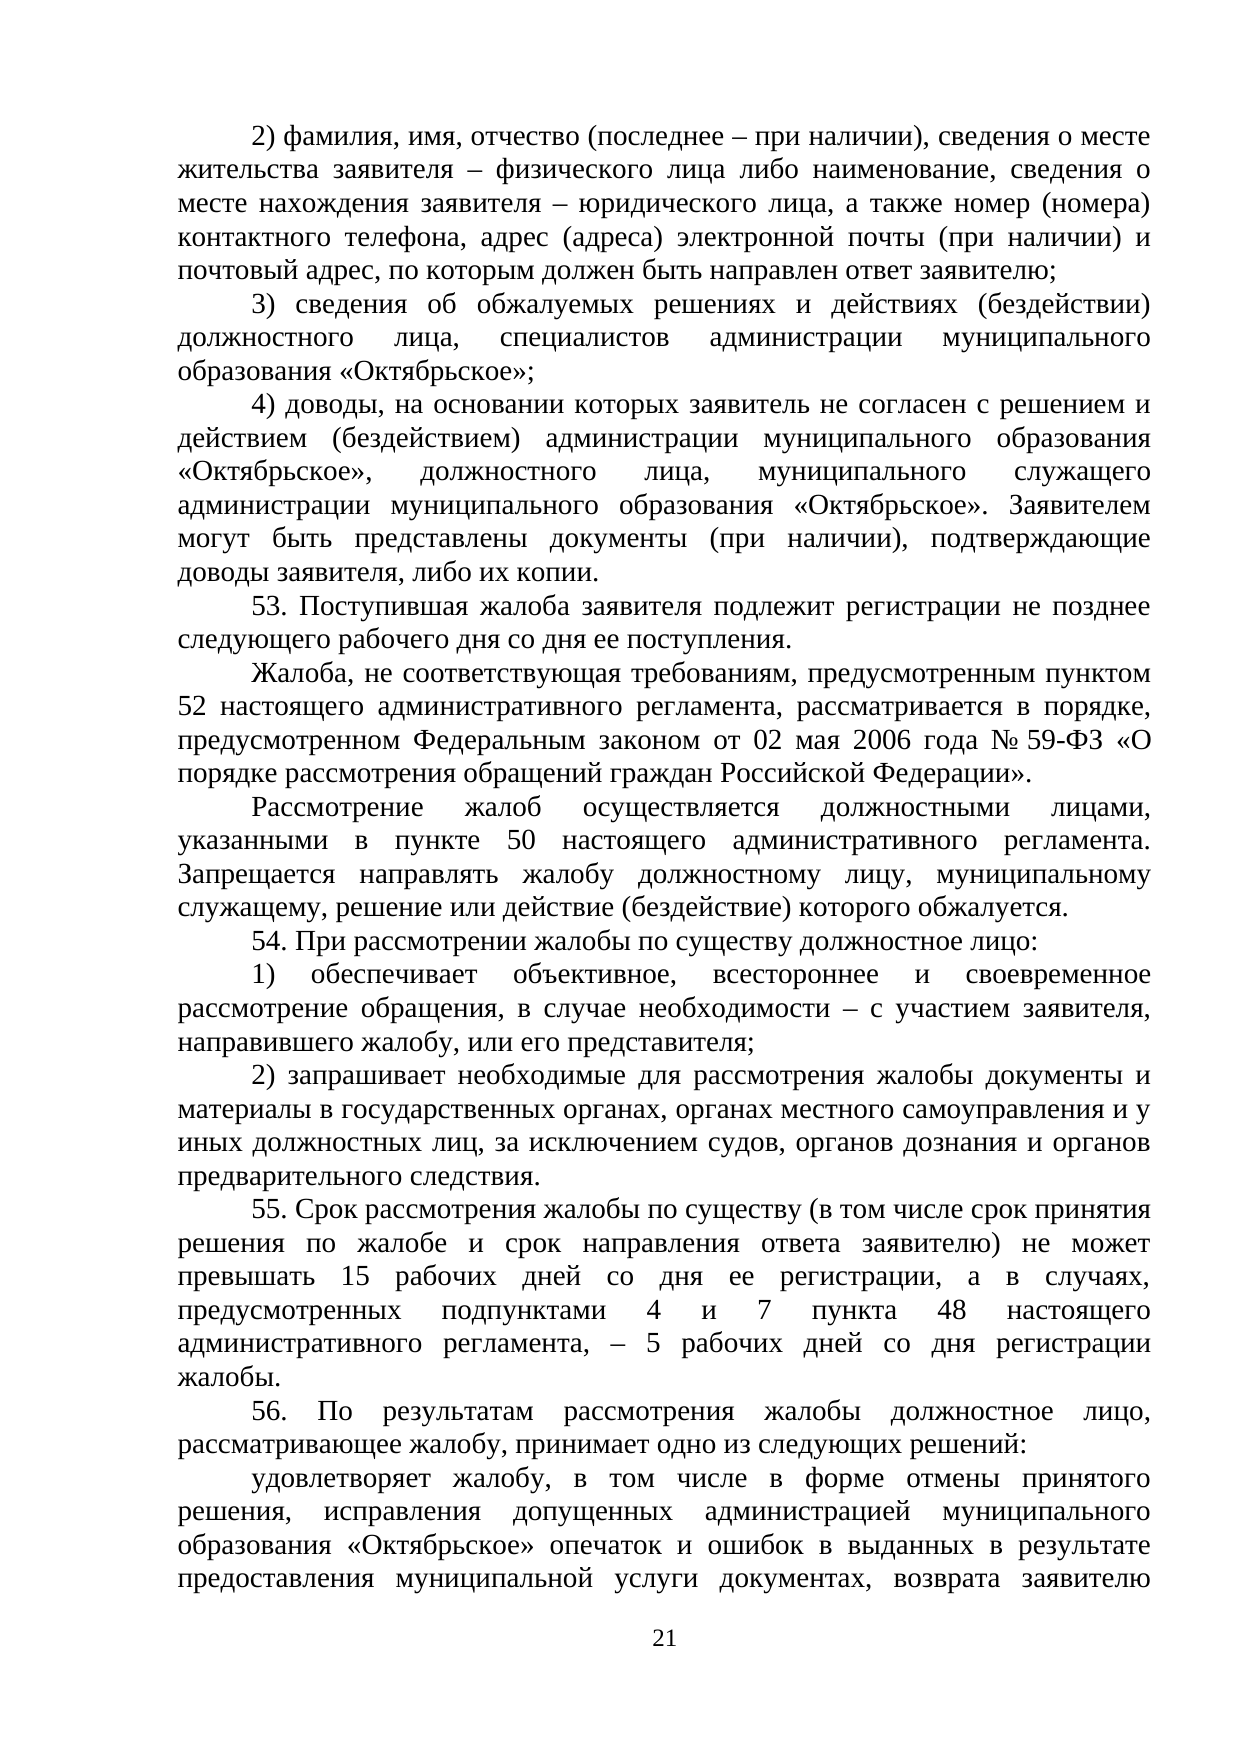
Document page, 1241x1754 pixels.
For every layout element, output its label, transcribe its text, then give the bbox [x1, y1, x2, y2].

text 4) доводы, на основании которых заявитель не согласен с решением и действием (бездействием) администрации муниципального образования «Октябрьское», должностного лица, муниципального служащего администрации муниципального образования «Октябрьское». Заявителем могут быть представлены документы (при наличии), подтверждающие доводы заявителя, либо их копии. [177, 386, 1152, 588]
text Жалоба, не соответствующая требованиям, предусмотренным пунктом 52 настоящего административного регламента, рассматривается в порядке, предусмотренном Федеральным законом от 02 мая 2006 года № 59-ФЗ «О порядке рассмотрения обращений граждан Российской Федерации». [177, 655, 1152, 789]
text 3) сведения об обжалуемых решениях и действиях (бездействии) должностного лица, специалистов администрации муниципального образования «Октябрьское»; [177, 286, 1152, 386]
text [177, 1460, 1152, 1594]
text 1) обеспечивает объективное, всестороннее и своевременное рассмотрение обращения, в случае необходимости – с участием заявителя, направившего жалобу, или его представителя; [177, 957, 1152, 1057]
text Рассмотрение жалоб осуществляется должностными лицами, указанными в пункте 50 настоящего административного регламента. Запрещается направлять жалобу должностному лицу, муниципальному служащему, решение или действие (бездействие) которого обжалуется. [177, 789, 1152, 923]
text 54. При рассмотрении жалобы по существу должностное лицо: [177, 923, 1152, 957]
text 55. Срок рассмотрения жалобы по существу (в том числе срок принятия решения по жалобе и срок направления ответа заявителю) не может превышать 15 рабочих дней со дня ее регистрации, а в случаях, предусмотренных подпунктами 4 и 7 пункта 48 настоящего административного регламента, – 5 рабочих дней со дня регистрации жалобы. [177, 1191, 1152, 1393]
text 53. Поступившая жалоба заявителя подлежит регистрации не позднее следующего рабочего дня со дня ее поступления. [177, 588, 1152, 655]
text 2) запрашивает необходимые для рассмотрения жалобы документы и материалы в государственных органах, органах местного самоуправления и у иных должностных лиц, за исключением судов, органов дознания и органов предварительного следствия. [177, 1057, 1152, 1191]
text 2) фамилия, имя, отчество (последнее – при наличии), сведения о месте жительства заявителя – физического лица либо наименование, сведения о месте нахождения заявителя – юридического лица, а также номер (номера) контактного телефона, адрес (адреса) электронной почты (при наличии) и почтовый адрес, по которым должен быть направлен ответ заявителю; [177, 118, 1152, 286]
text 56. По результатам рассмотрения жалобы должностное лицо, рассматривающее жалобу, принимает одно из следующих решений: [177, 1393, 1152, 1460]
